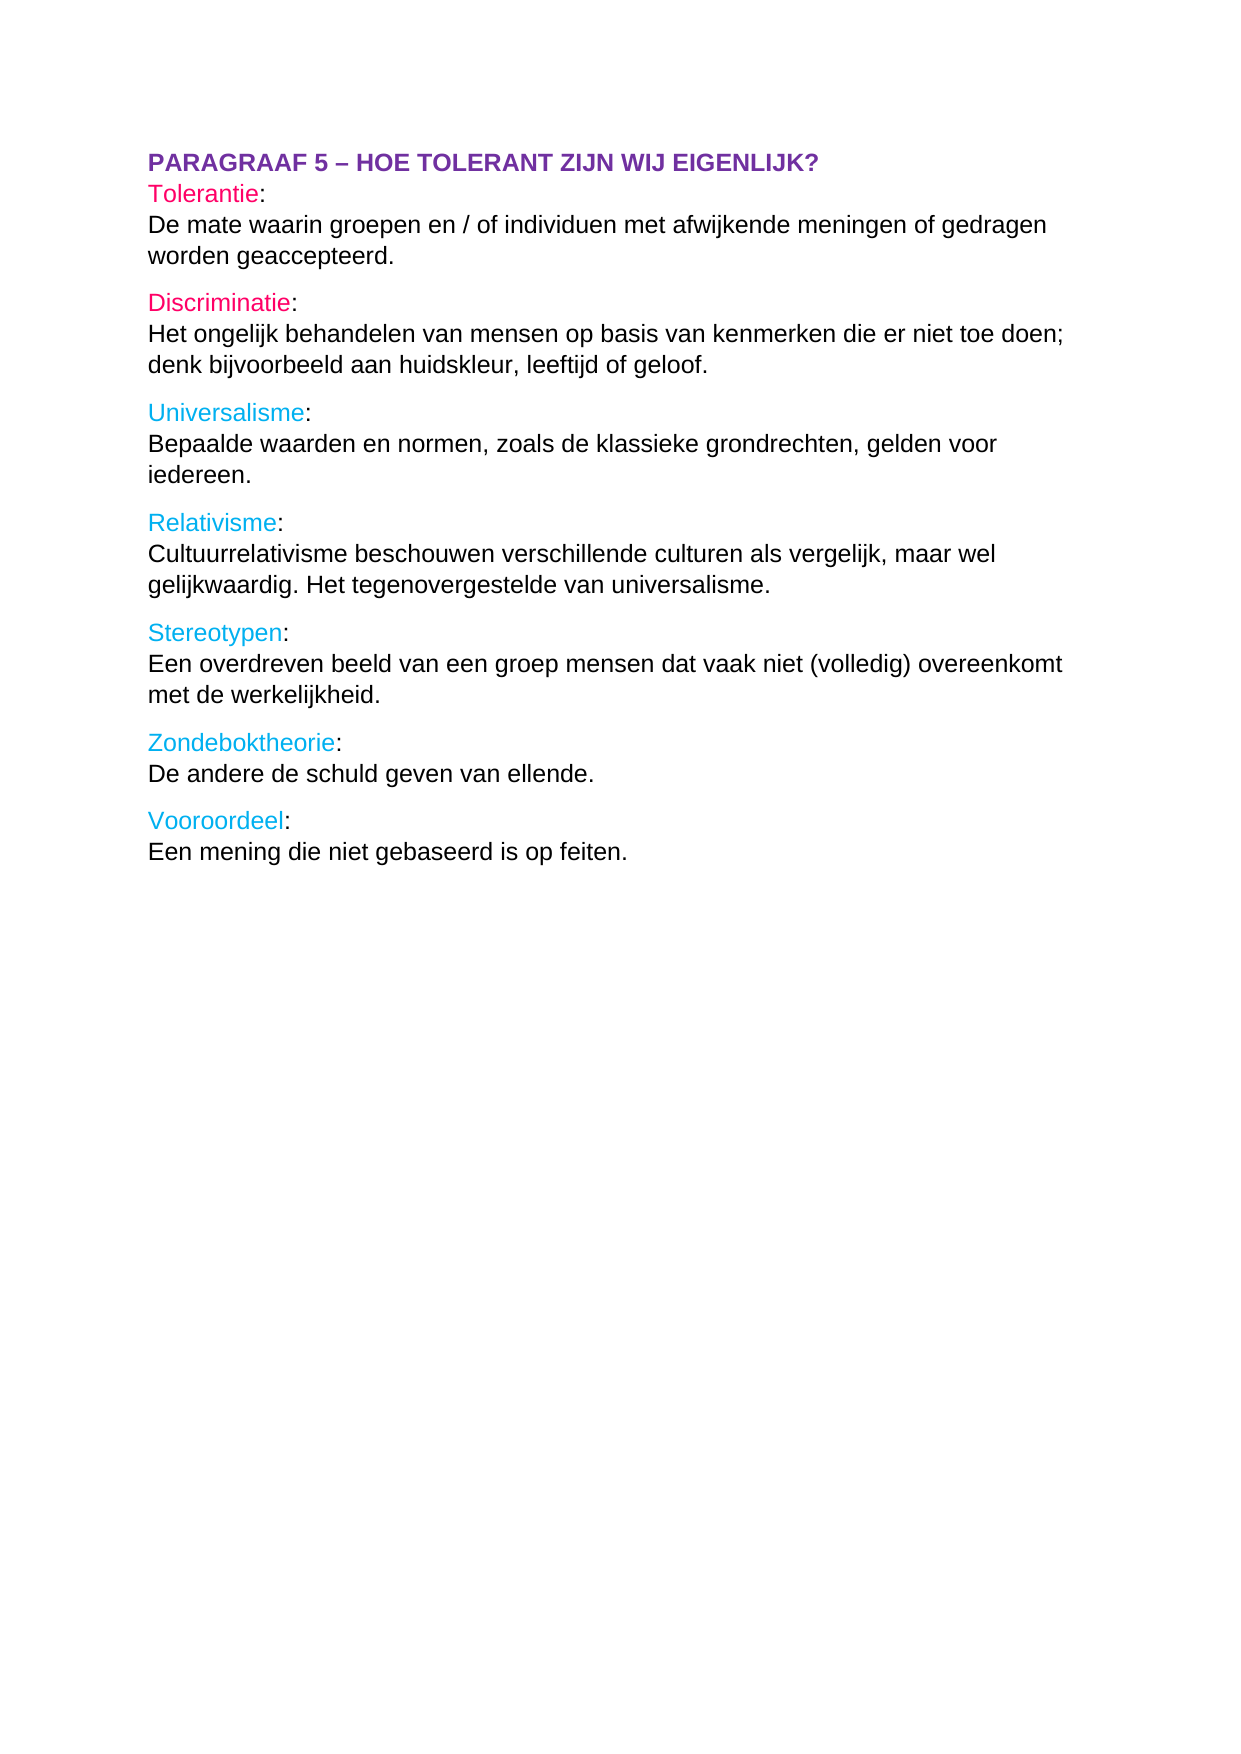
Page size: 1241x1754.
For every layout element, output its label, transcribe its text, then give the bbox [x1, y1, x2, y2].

text Discriminatie: Het ongelijk behandelen van mensen op basis van kenmerken die er niet toe doen; denk bijvoorbeeld aan huidskleur, leeftijd of geloof. [148, 288, 1093, 379]
text Universalisme: Bepaalde waarden en normen, zoals de klassieke grondrechten, gelden voor iedereen. [148, 398, 1093, 489]
text Relativisme: Cultuurrelativisme beschouwen verschillende culturen als vergelijk, maar wel gelijkwaardig. Het tegenovergestelde van universalisme. [148, 508, 1093, 599]
text Stereotypen: Een overdreven beeld van een groep mensen dat vaak niet (volledig) overeenkomt met de werkelijkheid. [148, 618, 1093, 709]
text Zondeboktheorie: De andere de schuld geven van ellende. [148, 728, 1093, 787]
text PARAGRAAF 5 – HOE TOLERANT ZIJN WIJ EIGENLIJK? Tolerantie: De mate waarin groepen en / of individuen met afwijkende meningen of gedragen worden geaccepteerd. [148, 148, 1093, 269]
text Vooroordeel: Een mening die niet gebaseerd is op feiten. [148, 806, 1093, 866]
